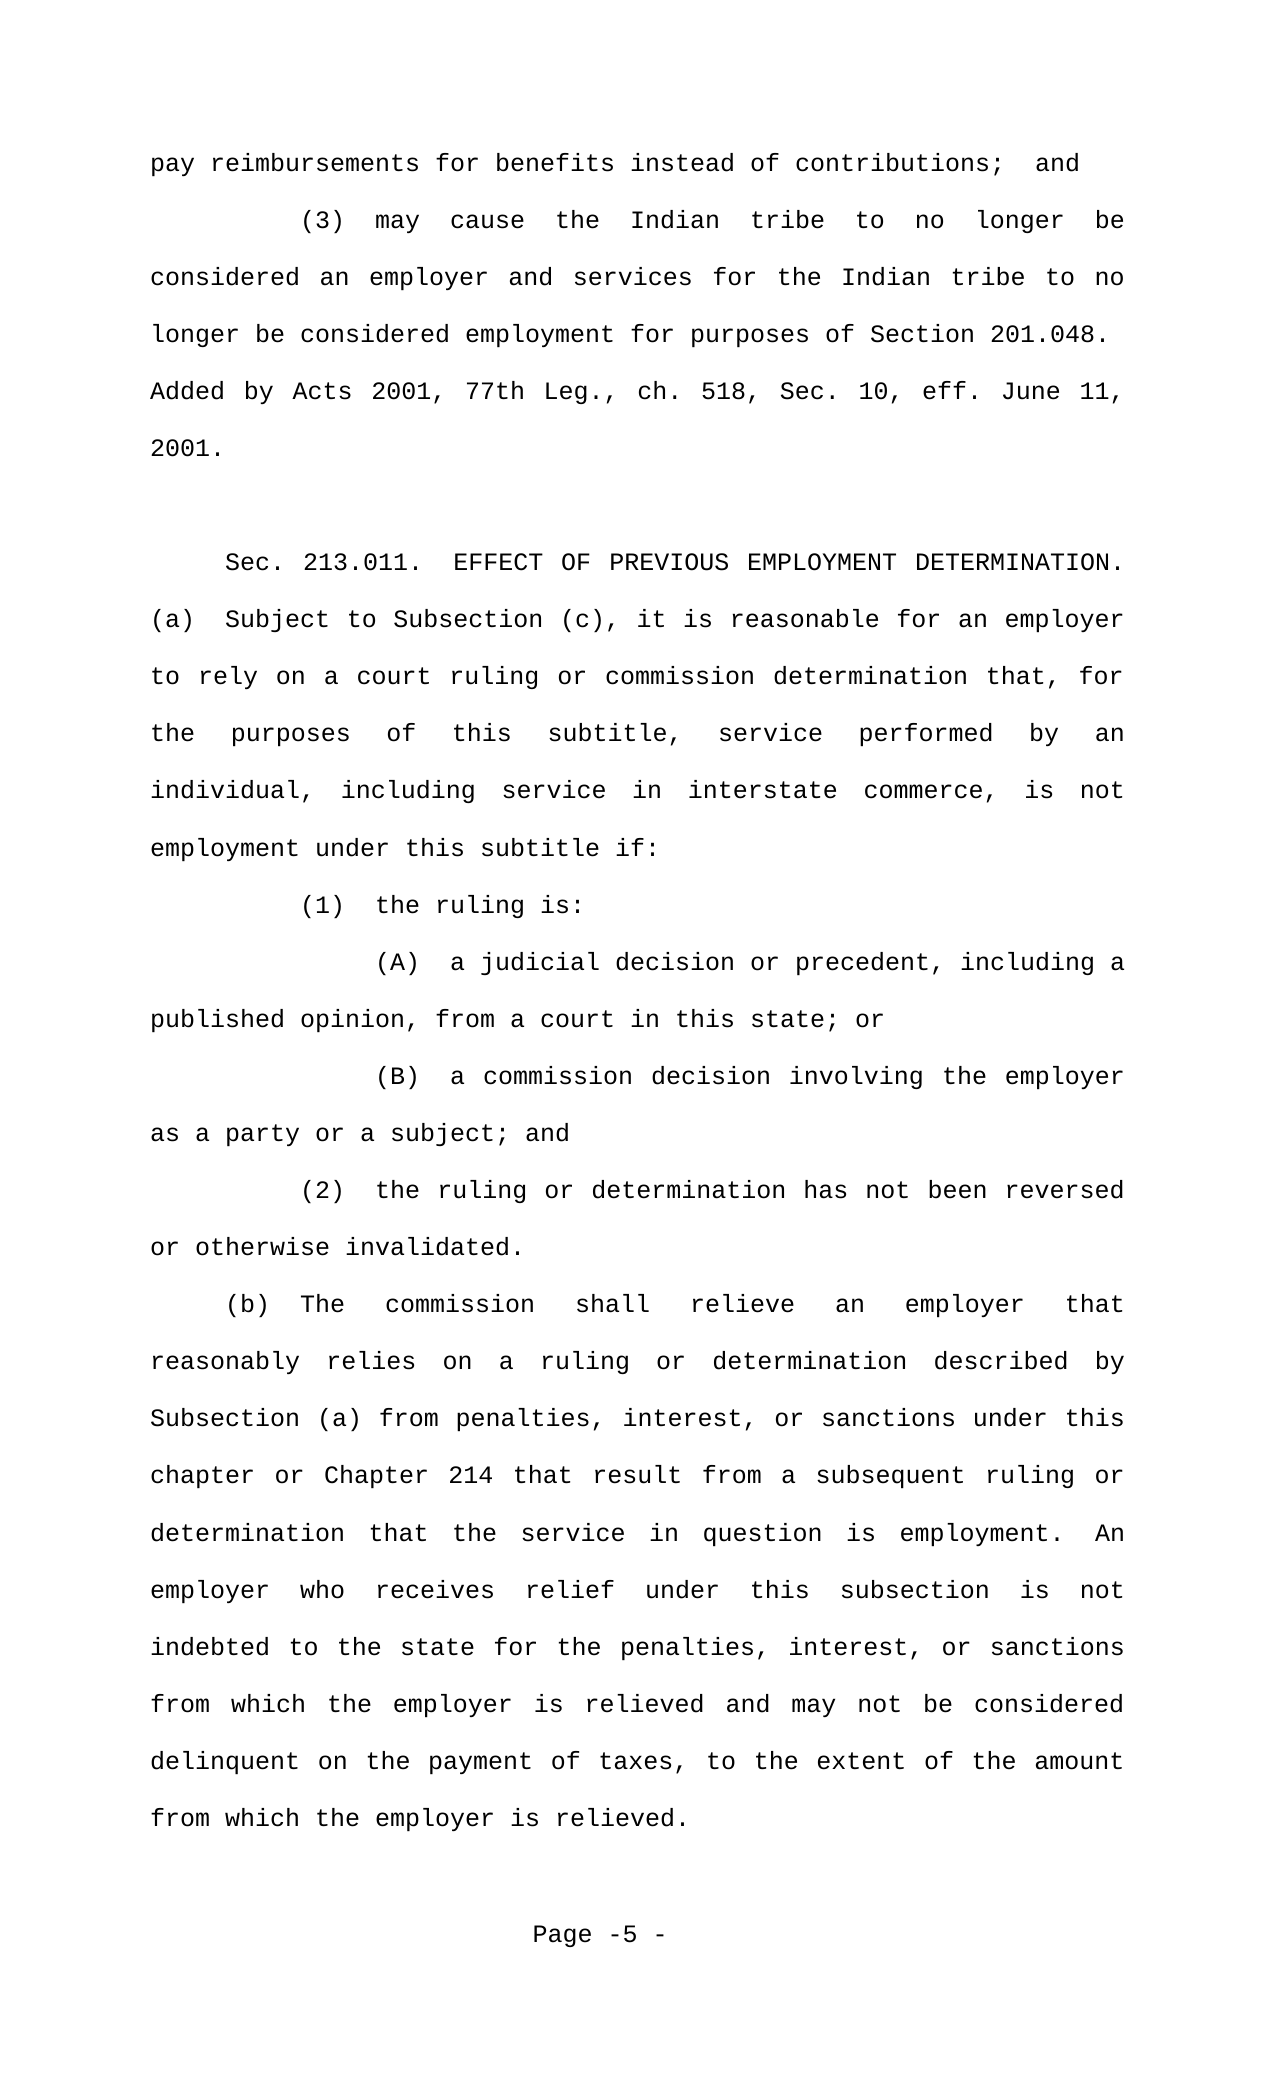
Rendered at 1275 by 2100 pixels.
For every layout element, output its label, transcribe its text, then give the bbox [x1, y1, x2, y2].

text (3) may cause the Indian tribe to no longer be considered an employer and services for the Indian tribe to no longer be considered employment for purposes of Section 201.048. [150, 207, 1125, 350]
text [150, 150, 1125, 178]
text (b) The commission shall relieve an employer that reasonably relies on a ruling or determination described by Subsection (a) from penalties, interest, or sanctions under this chapter or Chapter 214 that result from a subsequent ruling or determination that the service in question is employment. An employer who receives relief under this subsection is not indebted to the state for the penalties, interest, or sanctions from which the employer is relieved and may not be considered delinquent on the payment of taxes, to the extent of the amount from which the employer is relieved. [150, 1292, 1125, 1834]
text Sec. 213.011. EFFECT OF PREVIOUS EMPLOYMENT DETERMINATION. (a) Subject to Subsection (c), it is reasonable for an employer to rely on a court ruling or commission determination that, for the purposes of this subtitle, service performed by an individual, including service in interstate commerce, is not employment under this subtitle if: [150, 549, 1125, 863]
text (B) a commission decision involving the employer as a party or a subject; and [150, 1063, 1125, 1149]
text (1) the ruling is: [150, 892, 1125, 921]
text (2) the ruling or determination has not been reversed or otherwise invalidated. [150, 1177, 1125, 1263]
text Added by Acts 2001, 77th Leg., ch. 518, Sec. 10, eff. June 11, 2001. [150, 378, 1125, 464]
text (A) a judicial decision or precedent, including a published opinion, from a court in this state; or [150, 949, 1125, 1035]
